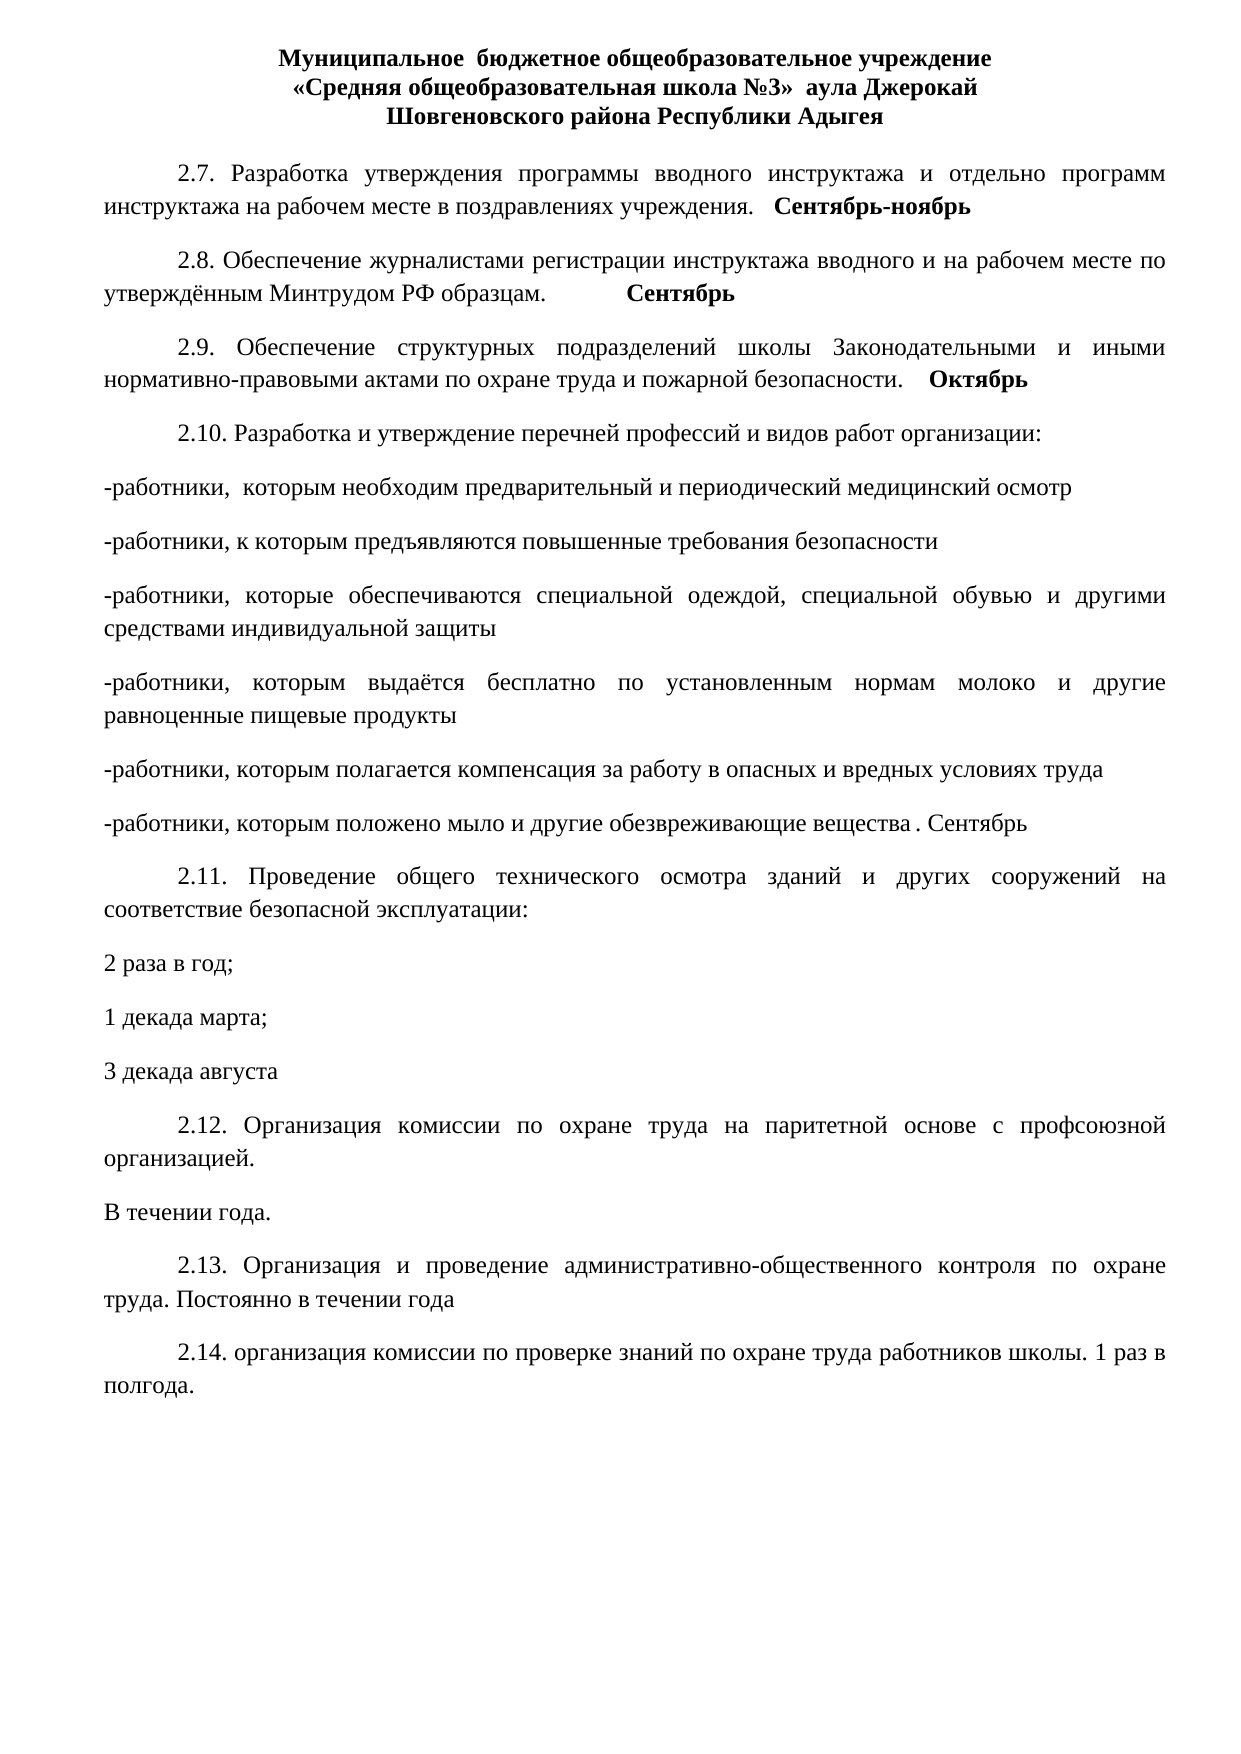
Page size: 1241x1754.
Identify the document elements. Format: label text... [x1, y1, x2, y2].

text 2.14. организация комиссии по проверке знаний по охране труда работников школы. 1 раз в полгода. [103, 1337, 1167, 1399]
text В течении года. [103, 1197, 1167, 1226]
text -работники, которым выдаётся бесплатно по установленным нормам молоко и другие равноценные пищевые продукты [103, 667, 1167, 729]
text -работники, к которым предъявляются повышенные требования безопасности [103, 526, 1167, 555]
text 2.13. Организация и проведение административно-общественного контроля по охране труда. Постоянно в течении года [103, 1251, 1167, 1312]
text 2.8. Обеспечение журналистами регистрации инструктажа вводного и на рабочем месте по утверждённым Минтрудом РФ образцам. Сентябрь [103, 245, 1167, 306]
text -работники, которым положено мыло и другие обезвреживающие вещества . Сентябрь [103, 808, 1167, 836]
text 3 декада августа [103, 1056, 1167, 1085]
text 2.11. Проведение общего технического осмотра зданий и других сооружений на соответствие безопасной эксплуатации: [103, 861, 1167, 923]
text 2 раза в год; [103, 948, 1167, 977]
text 2.9. Обеспечение структурных подразделений школы Законодательными и иными нормативно-правовыми актами по охране труда и пожарной безопасности. Октябрь [103, 332, 1167, 393]
text 2.7. Разработка утверждения программы вводного инструктажа и отдельно программ инструктажа на рабочем месте в поздравлениях учреждения. Сентябрь-ноябрь [103, 158, 1167, 219]
text -работники, которым необходим предварительный и периодический медицинский осмотр [103, 472, 1167, 501]
text 1 декада марта; [103, 1002, 1167, 1031]
text -работники, которые обеспечиваются специальной одеждой, специальной обувью и другими средствами индивидуальной защиты [103, 580, 1167, 642]
text 2.10. Разработка и утверждение перечней профессий и видов работ организации: [103, 418, 1167, 447]
text 2.12. Организация комиссии по охране труда на паритетной основе с профсоюзной организацией. [103, 1110, 1167, 1172]
text -работники, которым полагается компенсация за работу в опасных и вредных условиях труда [103, 754, 1167, 782]
